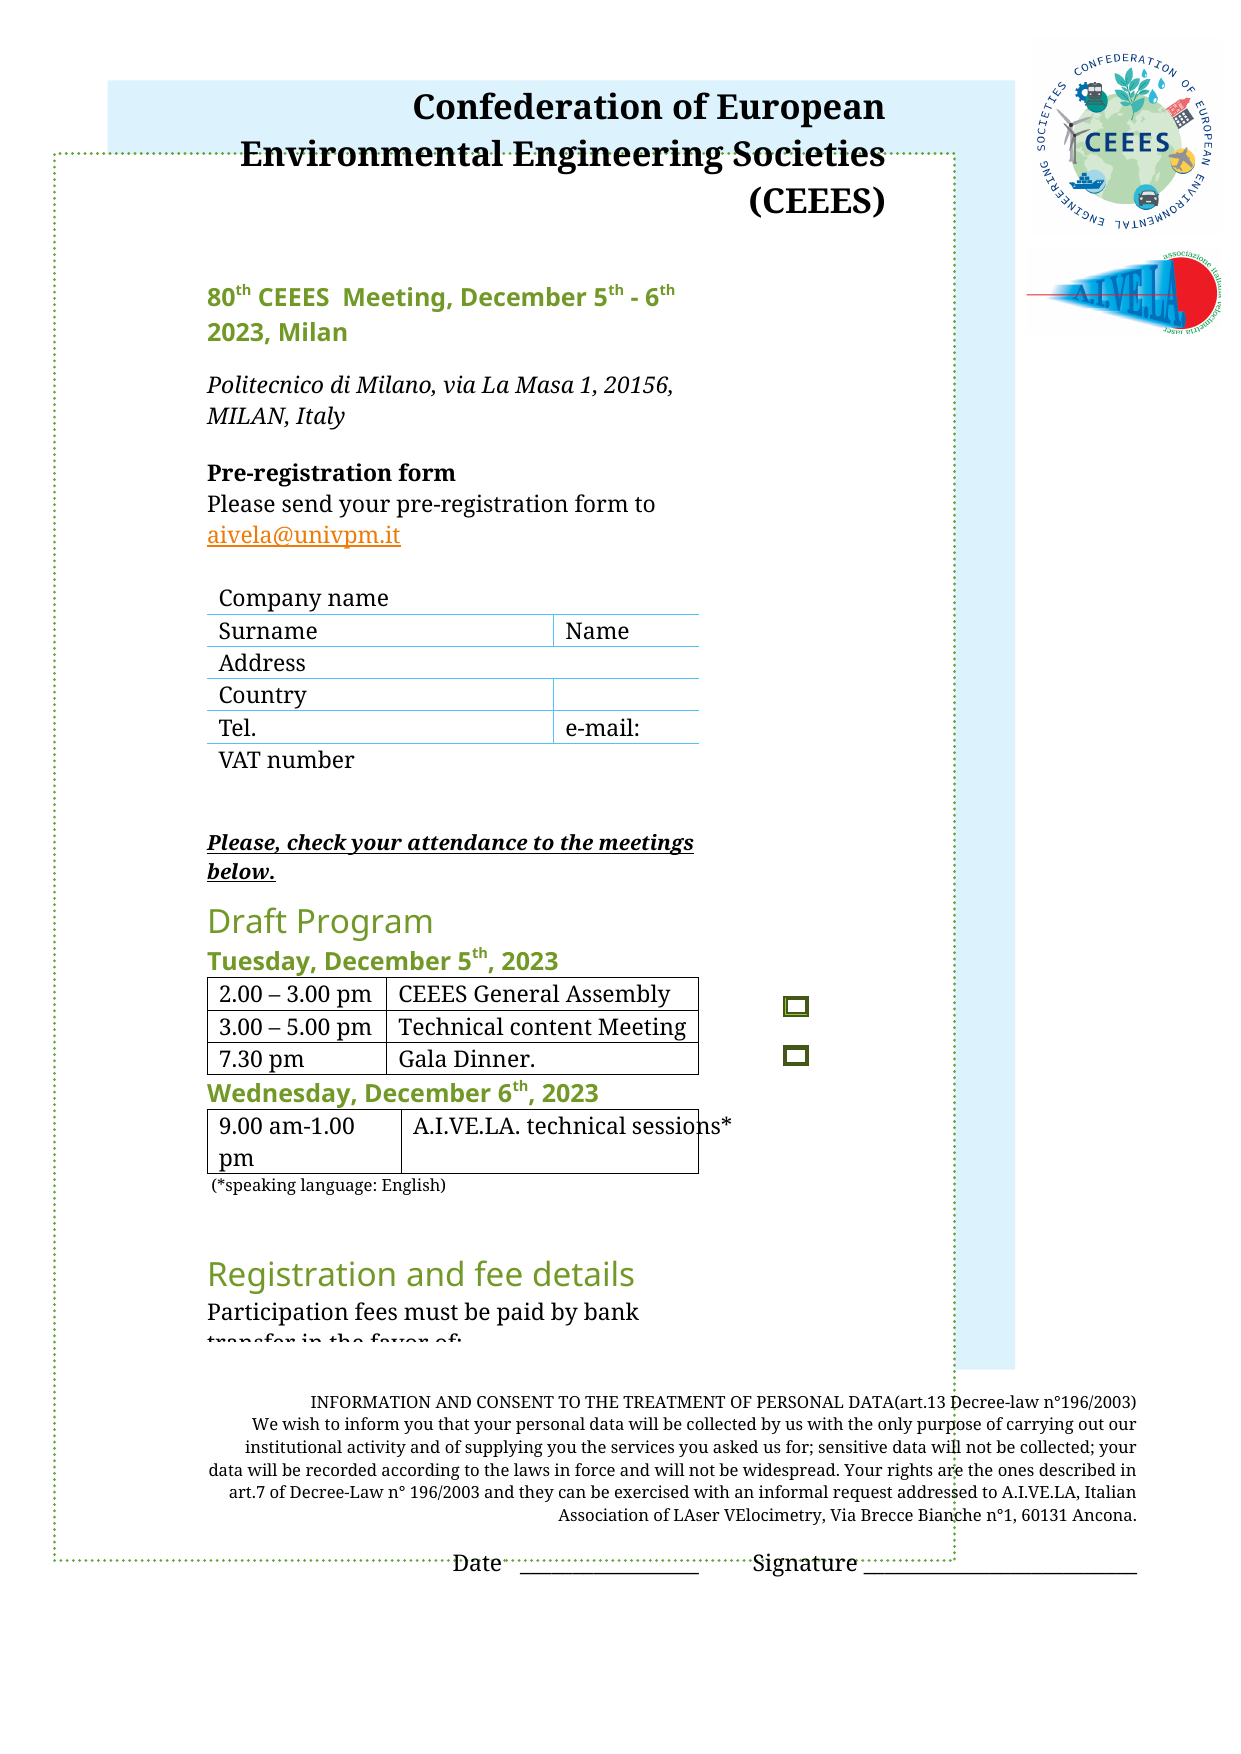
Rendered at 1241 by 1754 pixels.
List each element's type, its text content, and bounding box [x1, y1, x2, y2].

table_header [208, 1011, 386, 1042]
text Date _________________ Signature __________________________ [207, 1547, 1137, 1578]
table_header 80th CEEES Meeting, December 5th - 6th 2023, Milan Politecnico di Milano, via La Masa 1, 20156, MILAN, Italy Pre-registration form Please send your pre-registration form to aivela@univpm.it Please, check your attendance to the meetings below. Draft Program Tuesday, December 5th, 2023 Wednesday, December 6th, 2023 (*speaking language: English) Registration and fee details Participation fees must be paid by bank transfer in the favor of: A.I.VE.LA. c/o Dipartimento di Ingegneria Industriale e Scienze Matematiche via Brecce Bianche, 60131 Ancona C.F. 93038610429 c/o UNICREDIT- Agenzia di Via Bruno Buozzi 14, Ancona IBAN: IT 90 G 02008 02627 000005926544 BIC SWIFT: UNCRITM1Q18 [207, 280, 698, 614]
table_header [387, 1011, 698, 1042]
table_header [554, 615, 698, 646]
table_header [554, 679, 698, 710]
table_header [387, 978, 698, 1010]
table_header 80th CEEES Meeting, December 5th - 6th 2023, Milan Politecnico di Milano, via La Masa 1, 20156, MILAN, Italy Pre-registration form Please send your pre-registration form to aivela@univpm.it Please, check your attendance to the meetings below. Draft Program Tuesday, December 5th, 2023 Wednesday, December 6th, 2023 (*speaking language: English) Registration and fee details Participation fees must be paid by bank transfer in the favor of: A.I.VE.LA. c/o Dipartimento di Ingegneria Industriale e Scienze Matematiche via Brecce Bianche, 60131 Ancona C.F. 93038610429 c/o UNICREDIT- Agenzia di Via Bruno Buozzi 14, Ancona IBAN: IT 90 G 02008 02627 000005926544 BIC SWIFT: UNCRITM1Q18 [207, 1174, 698, 1341]
table_header 80th CEEES Meeting, December 5th - 6th 2023, Milan Politecnico di Milano, via La Masa 1, 20156, MILAN, Italy Pre-registration form Please send your pre-registration form to aivela@univpm.it Please, check your attendance to the meetings below. Draft Program Tuesday, December 5th, 2023 Wednesday, December 6th, 2023 (*speaking language: English) Registration and fee details Participation fees must be paid by bank transfer in the favor of: A.I.VE.LA. c/o Dipartimento di Ingegneria Industriale e Scienze Matematiche via Brecce Bianche, 60131 Ancona C.F. 93038610429 c/o UNICREDIT- Agenzia di Via Bruno Buozzi 14, Ancona IBAN: IT 90 G 02008 02627 000005926544 BIC SWIFT: UNCRITM1Q18 [207, 744, 698, 977]
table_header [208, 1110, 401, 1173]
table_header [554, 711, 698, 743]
text INFORMATION AND CONSENT TO THE TREATMENT OF PERSONAL DATA(art.13 Decree-law n°196/2003) [207, 1390, 1137, 1413]
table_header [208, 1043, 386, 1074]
picture [1025, 248, 1222, 334]
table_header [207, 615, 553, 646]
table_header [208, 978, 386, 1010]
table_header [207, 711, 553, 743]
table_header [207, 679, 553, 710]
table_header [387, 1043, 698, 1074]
table_header [699, 280, 886, 1341]
text We wish to inform you that your personal data will be collected by us with the only purpose of carrying out our institutional activity and of supplying you the services you asked us for; sensitive data will not be collected; your data will be recorded according to the laws in force and will not be widespread. Your rights are the ones described in art.7 of Decree-Law n° 196/2003 and they can be exercised with an informal request addressed to A.I.VE.LA, Italian Association of LAser VElocimetry, Via Brecce Bianche n°1, 60131 Ancona. [207, 1413, 1137, 1526]
picture [1030, 37, 1224, 237]
